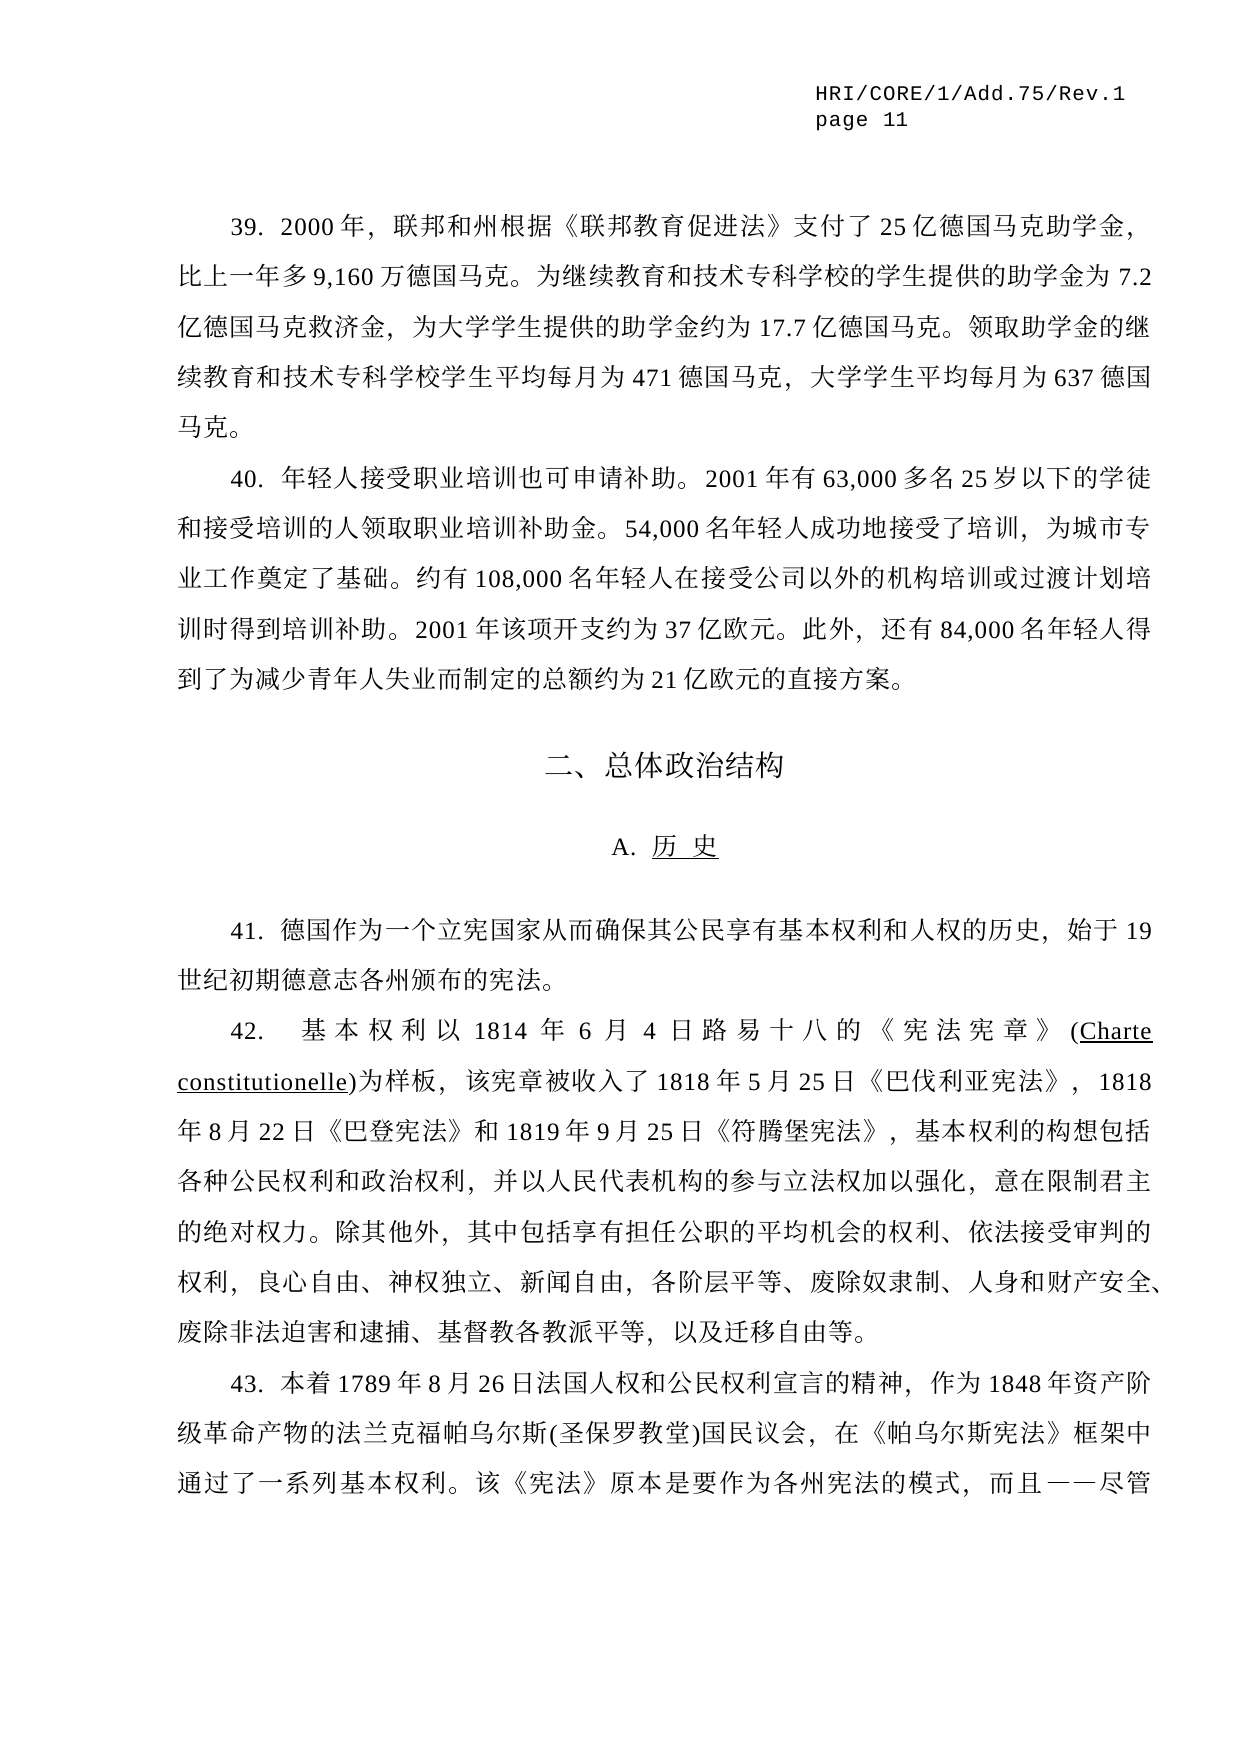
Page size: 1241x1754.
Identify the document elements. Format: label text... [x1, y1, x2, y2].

text 40. 年轻人接受职业培训也可申请补助。2001年有63,000多名25岁以下的学徒和接受培训的人领取职业培训补助金。54,000名年轻人成功地接受了培训，为城市专业工作奠定了基础。约有108,000名年轻人在接受公司以外的机构培训或过渡计划培训时得到培训补助。2001年该项开支约为37亿欧元。此外，还有84,000名年轻人得到了为减少青年人失业而制定的总额约为21亿欧元的直接方案。 [177, 458, 1152, 696]
subtitle A. 历 史 [177, 827, 1152, 863]
text 39. 2000年，联邦和州根据《联邦教育促进法》支付了25亿德国马克助学金，比上一年多9,160万德国马克。为继续教育和技术专科学校的学生提供的助学金为7.2亿德国马克救济金，为大学学生提供的助学金约为17.7亿德国马克。领取助学金的继续教育和技术专科学校学生平均每月为471德国马克，大学学生平均每月为637德国马克。 [177, 207, 1152, 444]
text 41. 德国作为一个立宪国家从而确保其公民享有基本权利和人权的历史，始于19世纪初期德意志各州颁布的宪法。 [177, 910, 1152, 997]
subtitle 二、总体政治结构 [177, 743, 1152, 785]
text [177, 1363, 1152, 1500]
text 42. 基本权利以1814年6月4日路易十八的《宪法宪章》(Charte constitutionelle)为样板，该宪章被收入了1818年5月25日《巴伐利亚宪法》，1818年8月22日《巴登宪法》和1819年9月25日《符腾堡宪法》，基本权利的构想包括各种公民权利和政治权利，并以人民代表机构的参与立法权加以强化，意在限制君主的绝对权力。除其他外，其中包括享有担任公职的平均机会的权利、依法接受审判的权利，良心自由、神权独立、新闻自由，各阶层平等、废除奴隶制、人身和财产安全、废除非法迫害和逮捕、基督教各教派平等，以及迁移自由等。 [177, 1011, 1152, 1349]
